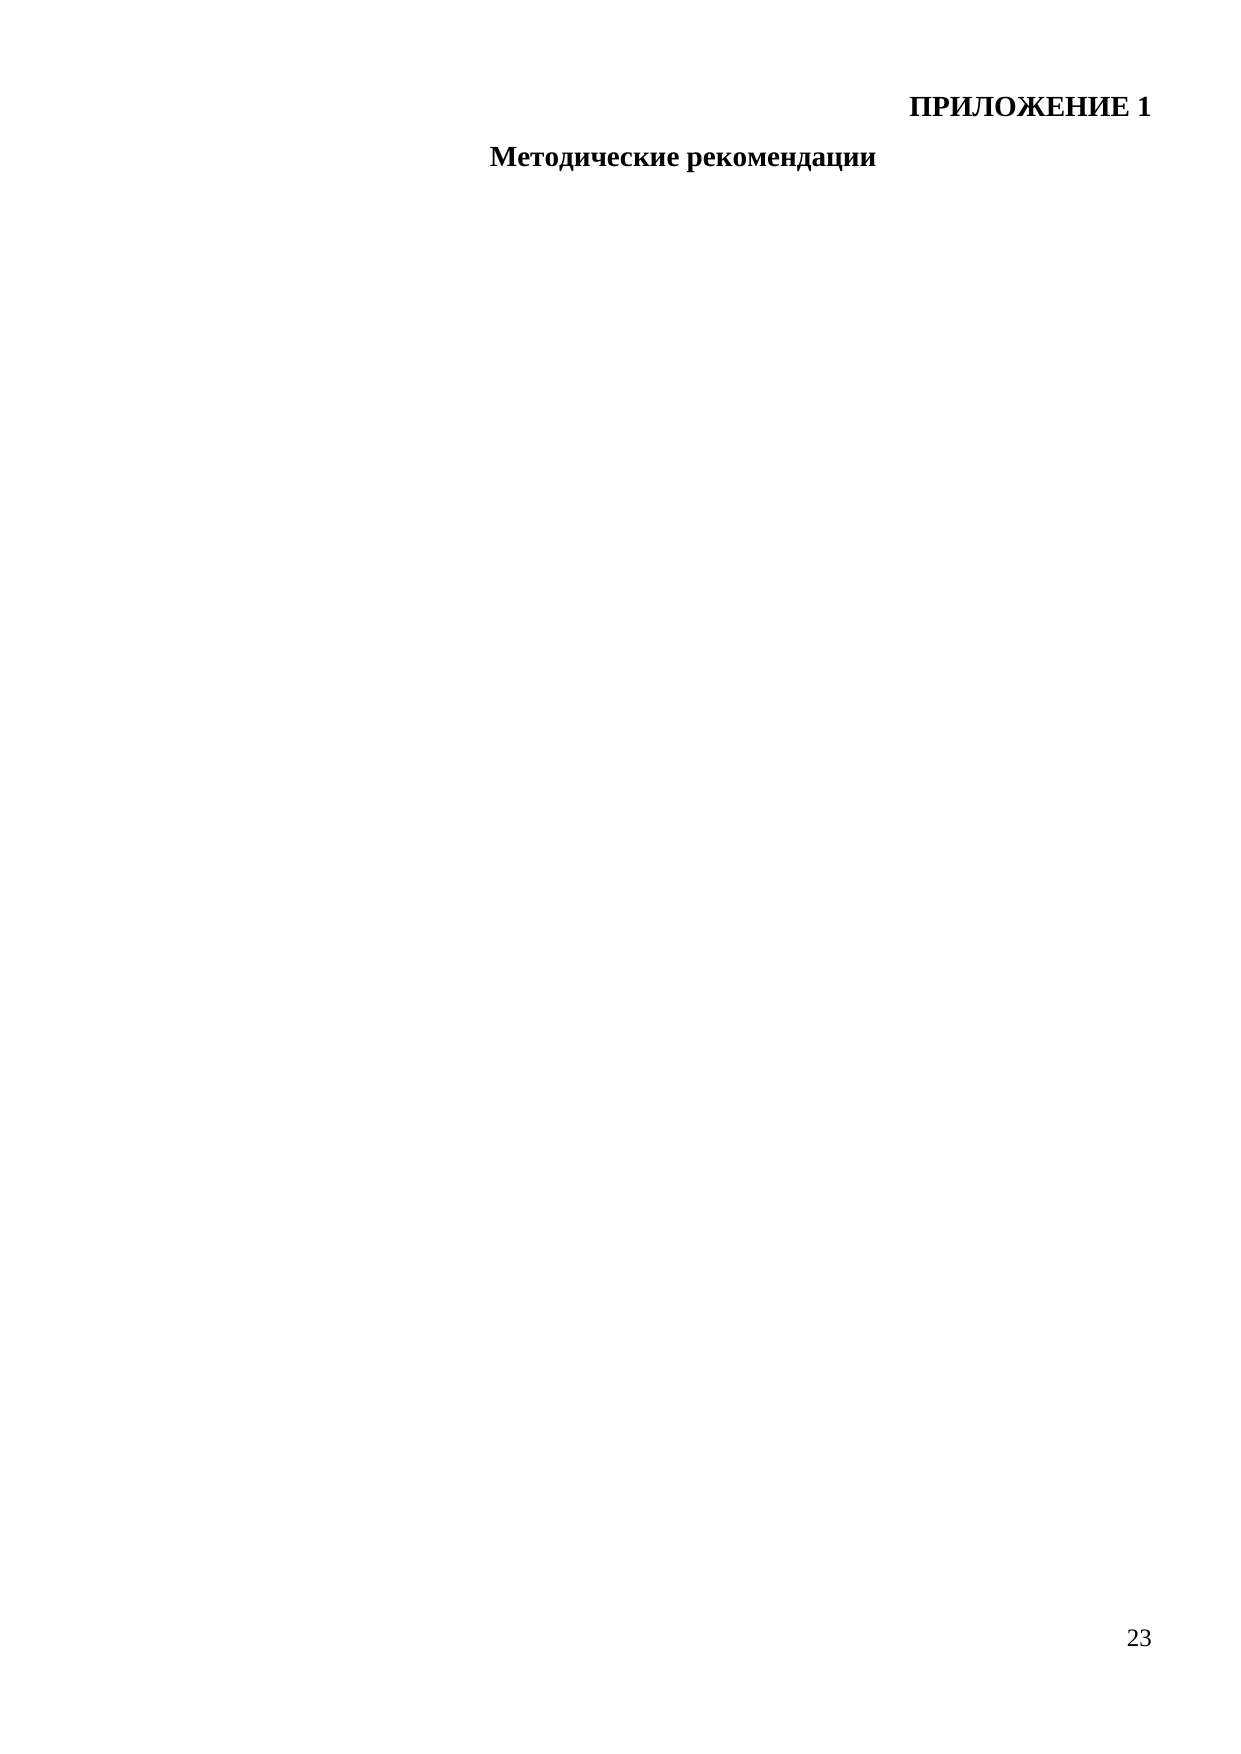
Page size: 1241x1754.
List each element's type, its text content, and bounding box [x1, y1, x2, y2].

text ПРИЛОЖЕНИЕ 1 [177, 89, 1152, 122]
text Методические рекомендации [215, 139, 1152, 172]
